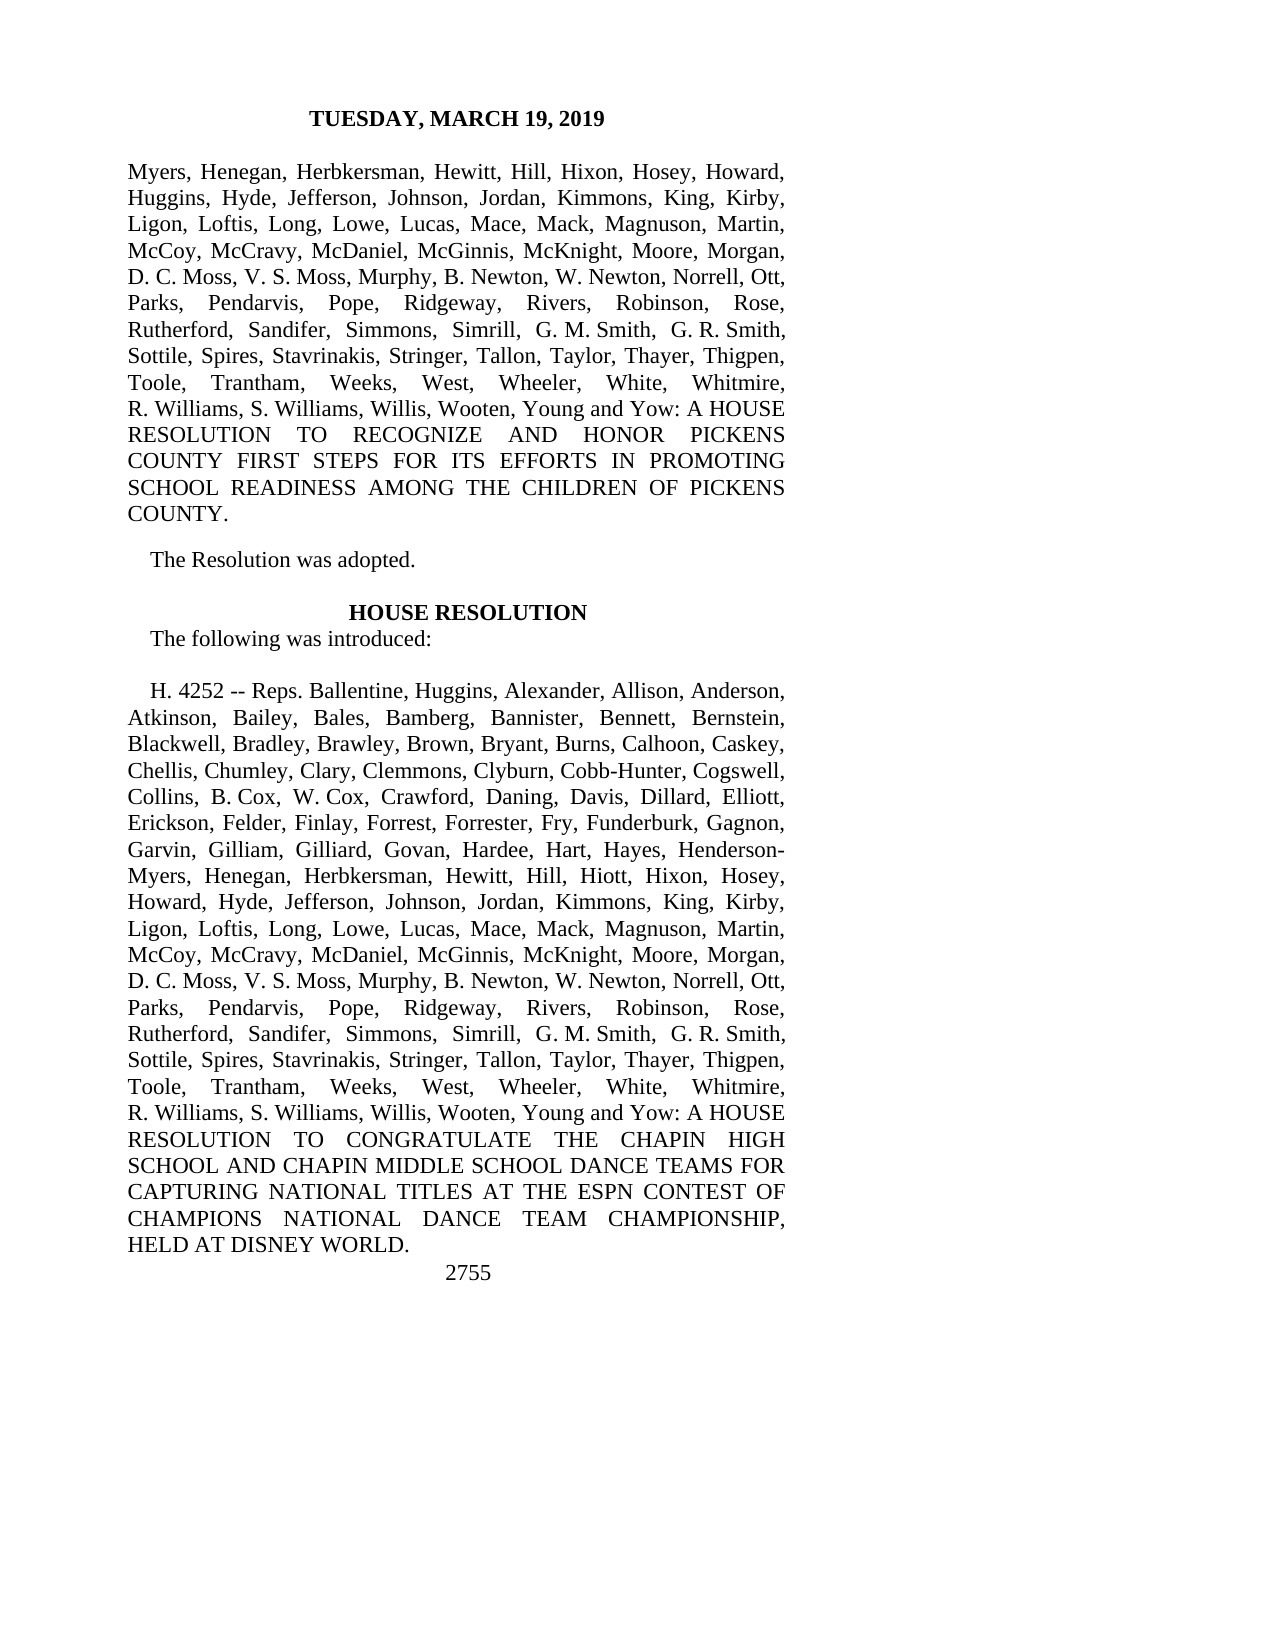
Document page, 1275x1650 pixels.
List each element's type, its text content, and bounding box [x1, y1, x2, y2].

text The following was introduced: [127, 625, 786, 651]
text The Resolution was adopted. [127, 546, 786, 572]
text H. 4252 -- Reps. Ballentine, Huggins, Alexander, Allison, Anderson, Atkinson, Bailey, Bales, Bamberg, Bannister, Bennett, Bernstein, Blackwell, Bradley, Brawley, Brown, Bryant, Burns, Calhoon, Caskey, Chellis, Chumley, Clary, Clemmons, Clyburn, Cobb-Hunter, Cogswell, Collins, B. Cox, W. Cox, Crawford, Daning, Davis, Dillard, Elliott, Erickson, Felder, Finlay, Forrest, Forrester, Fry, Funderburk, Gagnon, Garvin, Gilliam, Gilliard, Govan, Hardee, Hart, Hayes, Henderson-Myers, Henegan, Herbkersman, Hewitt, Hill, Hiott, Hixon, Hosey, Howard, Hyde, Jefferson, Johnson, Jordan, Kimmons, King, Kirby, Ligon, Loftis, Long, Lowe, Lucas, Mace, Mack, Magnuson, Martin, McCoy, McCravy, McDaniel, McGinnis, McKnight, Moore, Morgan, D. C. Moss, V. S. Moss, Murphy, B. Newton, W. Newton, Norrell, Ott, Parks, Pendarvis, Pope, Ridgeway, Rivers, Robinson, Rose, Rutherford, Sandifer, Simmons, Simrill, G. M. Smith, G. R. Smith, Sottile, Spires, Stavrinakis, Stringer, Tallon, Taylor, Thayer, Thigpen, Toole, Trantham, Weeks, West, Wheeler, White, Whitmire, R. Williams, S. Williams, Willis, Wooten, Young and Yow: A HOUSE RESOLUTION TO CONGRATULATE THE CHAPIN HIGH SCHOOL AND CHAPIN MIDDLE SCHOOL DANCE TEAMS FOR CAPTURING NATIONAL TITLES AT THE ESPN CONTEST OF CHAMPIONS NATIONAL DANCE TEAM CHAMPIONSHIP, HELD AT DISNEY WORLD. [127, 678, 786, 1257]
text HOUSE RESOLUTION [127, 598, 786, 625]
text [127, 158, 786, 527]
